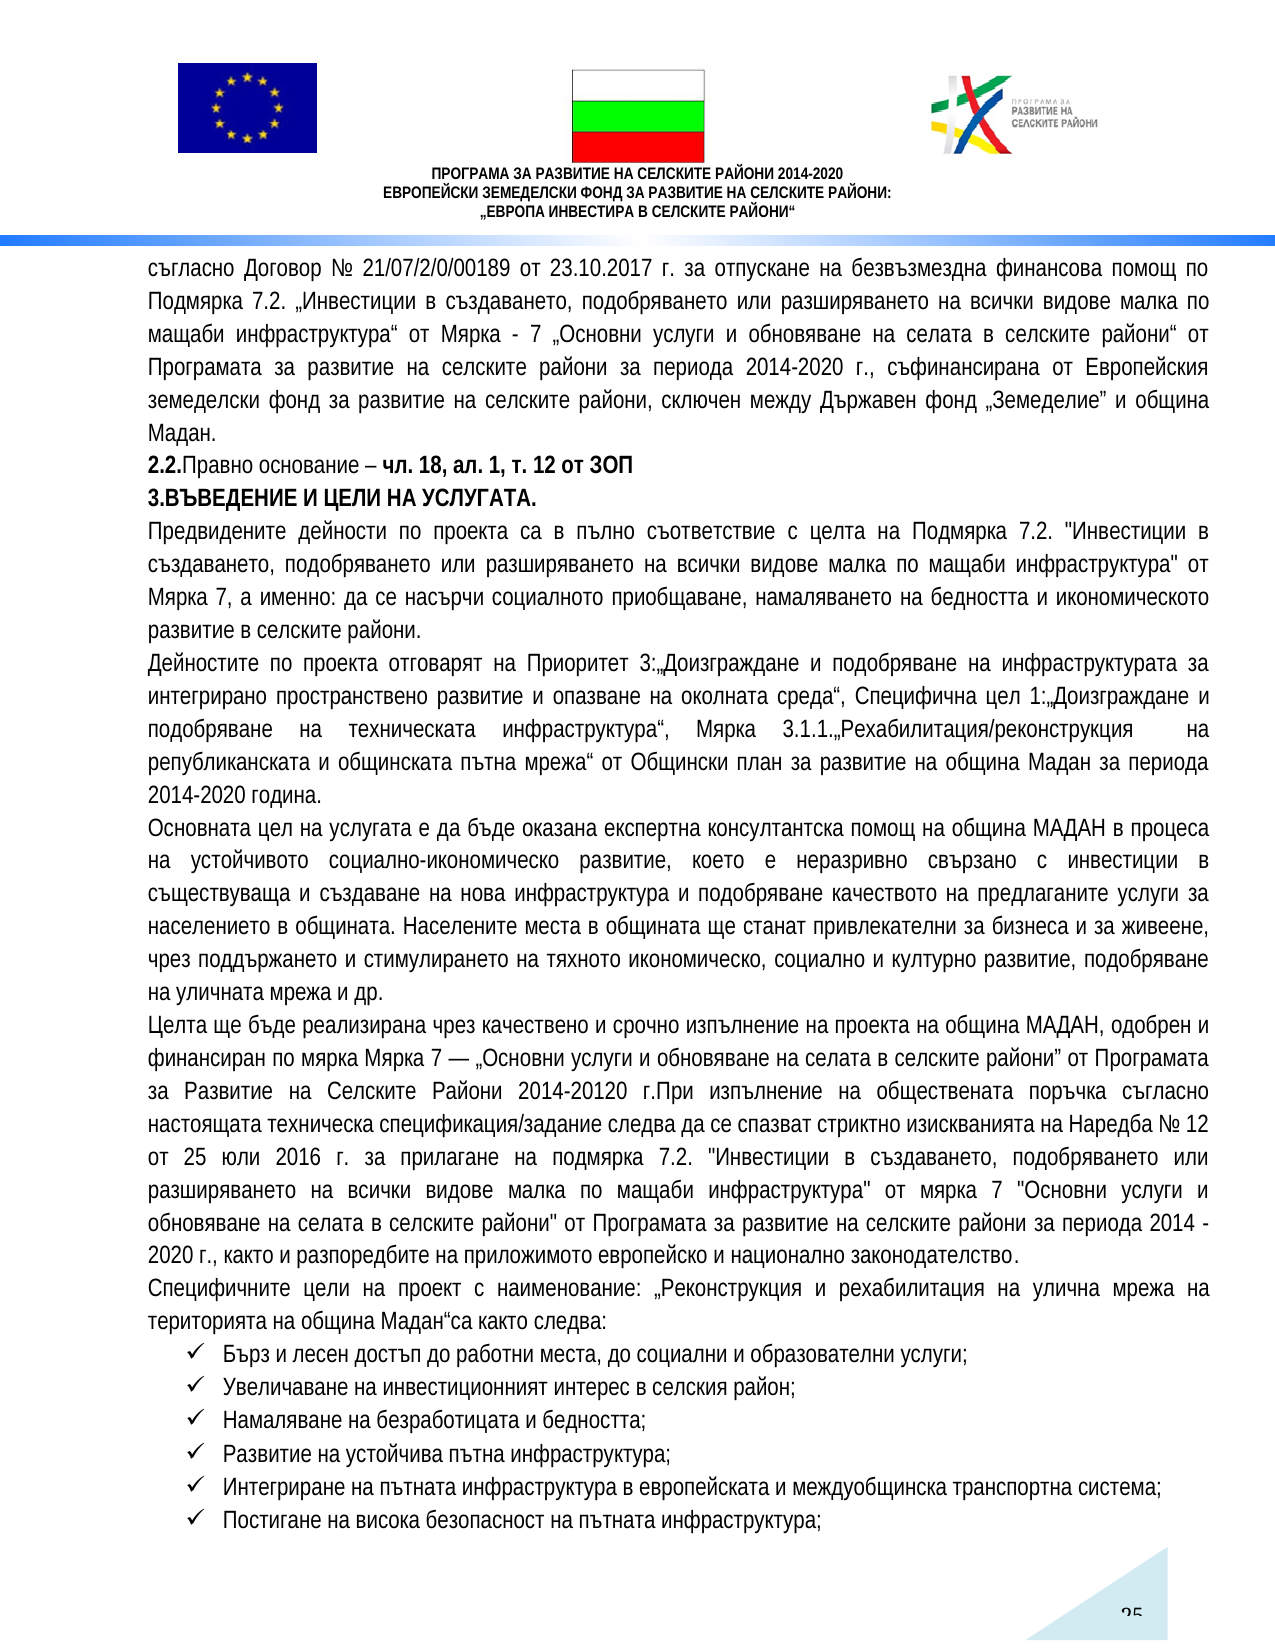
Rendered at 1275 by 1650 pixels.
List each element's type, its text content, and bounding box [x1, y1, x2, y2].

text Специфичните цели на проект с наименование: „Реконструкция и рехабилитация на улична мрежа на територията на община Мадан“са както следва: [148, 1273, 1211, 1335]
list Интегриране на пътната инфраструктура в европейската и междуобщинска транспортна система; [185, 1472, 1211, 1501]
list Намаляване на безработицата и бедността; [185, 1405, 1211, 1434]
text Дейностите по проекта отговарят на Приоритет 3:„Доизграждане и подобряване на инфраструктурата за интегрирано пространствено развитие и опазване на околната среда“, Специфична цел 1:„Доизграждане и подобряване на техническата инфраструктура“, Мярка 3.1.1.„Рехабилитация/реконструкция на републиканската и общинската пътна мрежа“ от Общински план за развитие на община Мадан за периода 2014-2020 година. [148, 648, 1211, 808]
list Развитие на устойчива пътна инфраструктура; [185, 1438, 1211, 1467]
list 3.ВЪВЕДЕНИЕ И ЦЕЛИ НА УСЛУГАТА. [148, 483, 1211, 512]
picture [922, 66, 1103, 160]
text Целта ще бъде реализирана чрез качествено и срочно изпълнение на проекта на община МАДАН, одобрен и финансиран по мярка Мярка 7 — „Основни услуги и обновяване на селата в селските райони” от Програмата за Развитие на Селските Райони 2014-20120 г.При изпълнение на обществената поръчка съгласно настоящата техническа спецификация/задание следва да се спазват стриктно изискванията на Наредба № 12 от 25 юли 2016 г. за прилагане на подмярка 7.2. "Инвестиции в създаването, подобряването или разширяването на всички видове малка по мащаби инфраструктура" от мярка 7 "Основни услуги и обновяване на селата в селските райони" от Програмата за развитие на селските райони за периода 2014 - 2020 г., както и разпоредбите на приложимото европейско и национално законодателство. [148, 1010, 1211, 1269]
picture [552, 53, 722, 173]
picture [178, 63, 317, 153]
list Постигане на висока безопасност на пътната инфраструктура; [185, 1505, 1211, 1534]
list Увеличаване на инвестиционният интерес в селския район; [185, 1372, 1211, 1401]
text 2.2.Правно основание – чл. 18, ал. 1, т. 12 от ЗОП [148, 450, 1211, 479]
text Предвидените дейности по проекта са в пълно съответствие с целта на Подмярка 7.2. "Инвестиции в създаването, подобряването или разширяването на всички видове малка по мащаби инфраструктура" от Мярка 7, а именно: да се насърчи социалното приобщаване, намаляването на бедността и икономическото развитие в селските райони. [148, 516, 1211, 644]
text съгласно Договор № 21/07/2/0/00189 от 23.10.2017 г. за отпускане на безвъзмездна финансова помощ по Подмярка 7.2. „Инвестиции в създаването, подобряването или разширяването на всички видове малка по мащаби инфраструктура“ от Мярка - 7 „Основни услуги и обновяване на селата в селските райони“ от Програмата за развитие на селските райони за периода 2014-2020 г., съфинансирана от Европейския земеделски фонд за развитие на селските райони, сключен между Държавен фонд „Земеделие” и община Мадан. [148, 253, 1211, 446]
text Основната цел на услугата е да бъде оказана експертна консултантска помощ на община МАДАН в процеса на устойчивото социално-икономическо развитие, което е неразривно свързано с инвестиции в съществуваща и създаване на нова инфраструктура и подобряване качеството на предлаганите услуги за населението в общината. Населените места в общината ще станат привлекателни за бизнеса и за живеене, чрез поддържането и стимулирането на тяхното икономическо, социално и културно развитие, подобряване на уличната мрежа и др. [148, 812, 1211, 1006]
list Бърз и лесен достъп до работни места, до социални и образователни услуги; [185, 1339, 1211, 1368]
